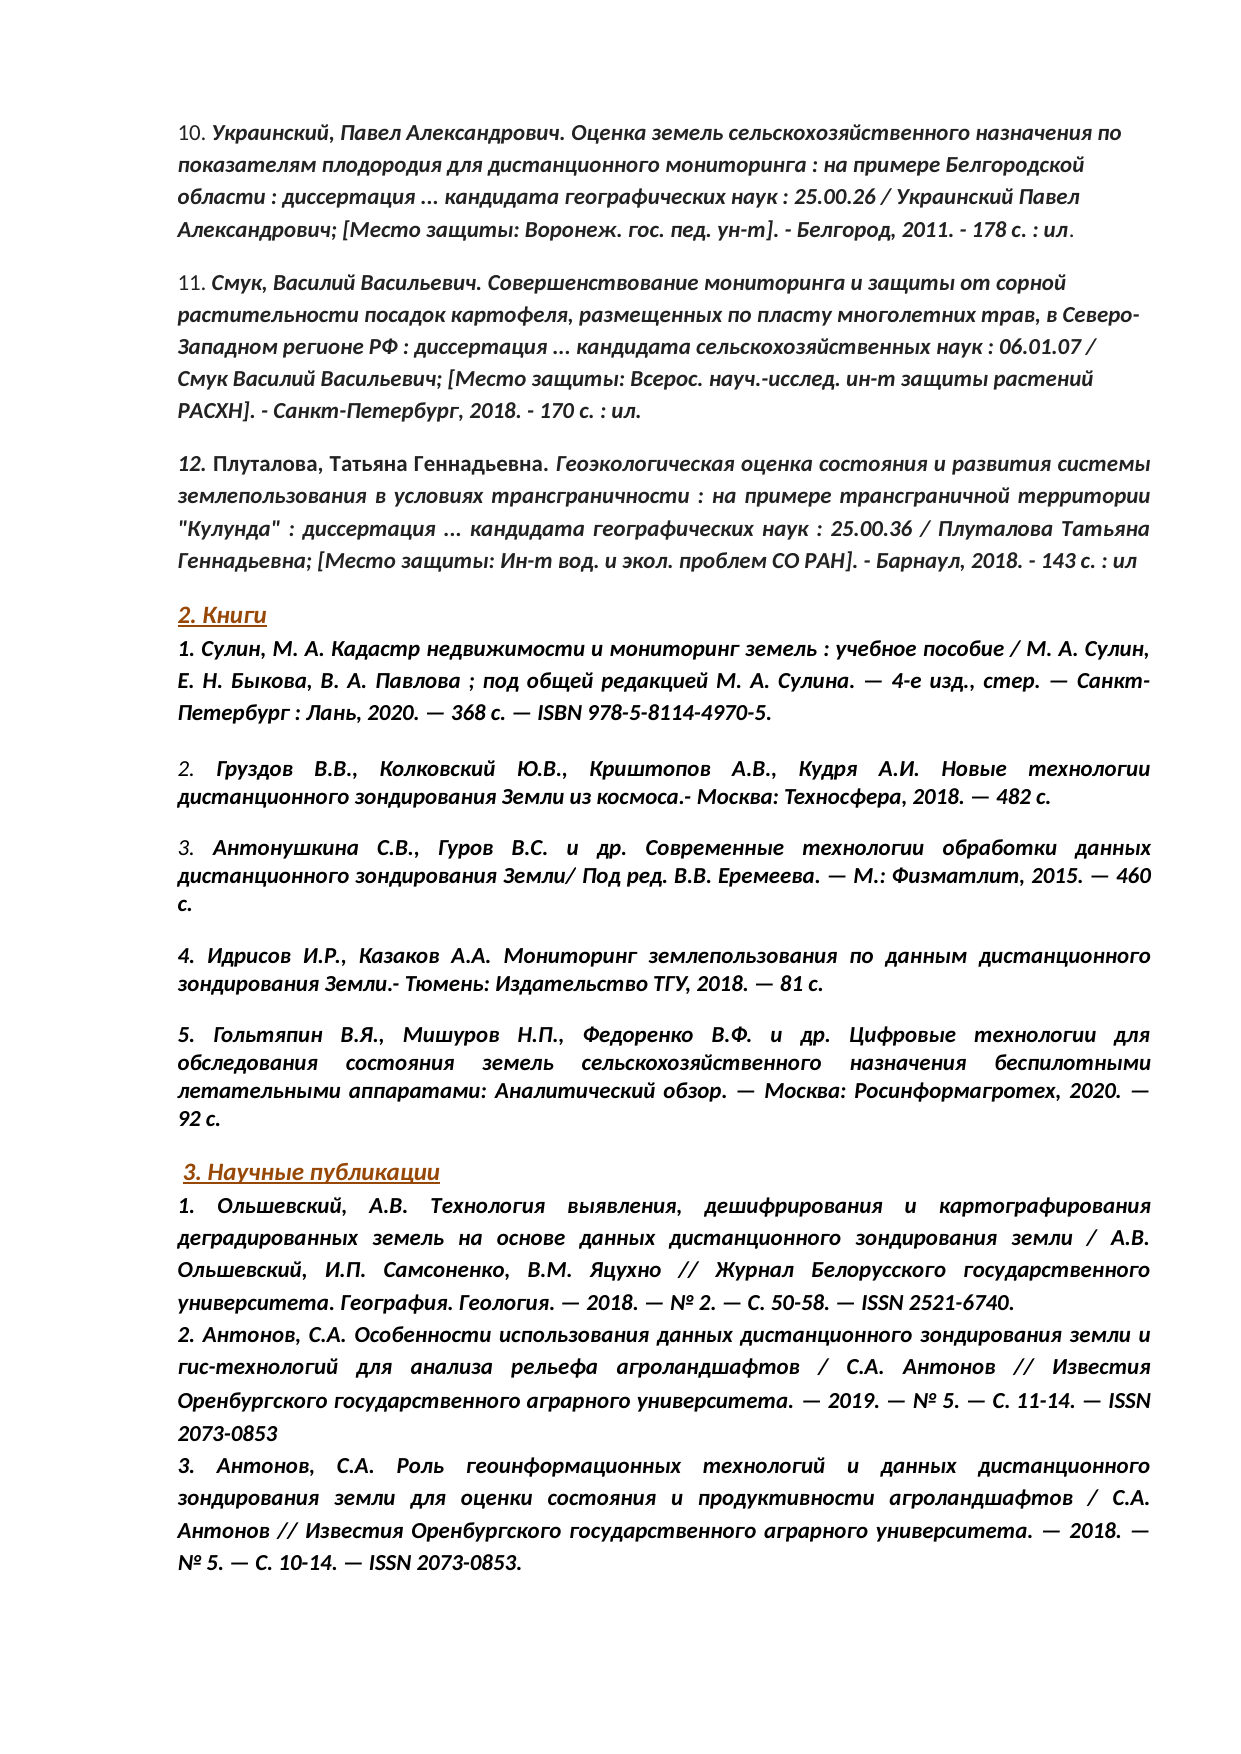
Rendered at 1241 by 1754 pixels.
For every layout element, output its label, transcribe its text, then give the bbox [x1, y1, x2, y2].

text 11. Смук, Василий Васильевич. Совершенствование мониторинга и защиты от сорной растительности посадок картофеля, размещенных по пласту многолетних трав, в Северо-Западном регионе РФ : диссертация ... кандидата сельскохозяйственных наук : 06.01.07 / Смук Василий Васильевич; [Место защиты: Всерос. науч.-исслед. ин-т защиты растений РАСХН]. - Санкт-Петербург, 2018. - 170 с. : ил. [177, 268, 1152, 424]
text 3. Научные публикации [177, 1156, 1152, 1187]
text 1. Сулин, М. А. Кадастр недвижимости и мониторинг земель : учебное пособие / М. А. Сулин, Е. Н. Быкова, В. А. Павлова ; под общей редакцией М. А. Сулина. — 4-е изд., стер. — Санкт-Петербург : Лань, 2020. — 368 с. — ISBN 978-5-8114-4970-5. [177, 634, 1152, 726]
text 3. Антонов, С.А. Роль геоинформационных технологий и данных дистанционного зондирования земли для оценки состояния и продуктивности агроландшафтов / С.А. Антонов // Известия Оренбургского государственного аграрного университета. — 2018. — № 5. — С. 10-14. — ISSN 2073-0853. [177, 1451, 1152, 1576]
text 10. Украинский, Павел Александрович. Оценка земель сельскохозяйственного назначения по показателям плодородия для дистанционного мониторинга : на примере Белгородской области : диссертация ... кандидата географических наук : 25.00.26 / Украинский Павел Александрович; [Место защиты: Воронеж. гос. пед. ун-т]. - Белгород, 2011. - 178 с. : ил. [177, 118, 1152, 243]
subtitle 2. Груздов В.В., Колковский Ю.В., Криштопов А.В., Кудря А.И. Новые технологии дистанционного зондирования Земли из космоса.- Москва: Техносфера, 2018. — 482 с. [177, 754, 1152, 810]
subtitle 3. Антонушкина С.В., Гуров В.С. и др. Современные технологии обработки данных дистанционного зондирования Земли/ Под ред. В.В. Еремеева. — М.: Физматлит, 2015. — 460 с. [177, 833, 1152, 918]
text 1. Ольшевский, А.В. Технология выявления, дешифрирования и картографирования деградированных земель на основе данных дистанционного зондирования земли / А.В. Ольшевский, И.П. Самсоненко, В.М. Яцухно // Журнал Белорусского государственного университета. География. Геология. — 2018. — № 2. — С. 50-58. — ISSN 2521-6740. [177, 1191, 1152, 1316]
text 2. Книги [177, 599, 1152, 629]
subtitle 4. Идрисов И.Р., Казаков А.А. Мониторинг землепользования по данным дистанционного зондирования Земли.- Тюмень: Издательство ТГУ, 2018. — 81 с. [177, 941, 1152, 997]
text 12. Плуталова, Татьяна Геннадьевна. Геоэкологическая оценка состояния и развития системы землепользования в условиях трансграничности : на примере трансграничной территории "Кулунда" : диссертация ... кандидата географических наук : 25.00.36 / Плуталова Татьяна Геннадьевна; [Место защиты: Ин-т вод. и экол. проблем СО РАН]. - Барнаул, 2018. - 143 с. : ил [177, 449, 1152, 574]
subtitle 5. Гольтяпин В.Я., Мишуров Н.П., Федоренко В.Ф. и др. Цифровые технологии для обследования состояния земель сельскохозяйственного назначения беспилотными летательными аппаратами: Аналитический обзор. — Москва: Росинформагротех, 2020. — 92 с. [177, 1021, 1152, 1133]
text 2. Антонов, С.А. Особенности использования данных дистанционного зондирования земли и гис-технологий для анализа рельефа агроландшафтов / С.А. Антонов // Известия Оренбургского государственного аграрного университета. — 2019. — № 5. — С. 11-14. — ISSN 2073-0853 [177, 1320, 1152, 1447]
